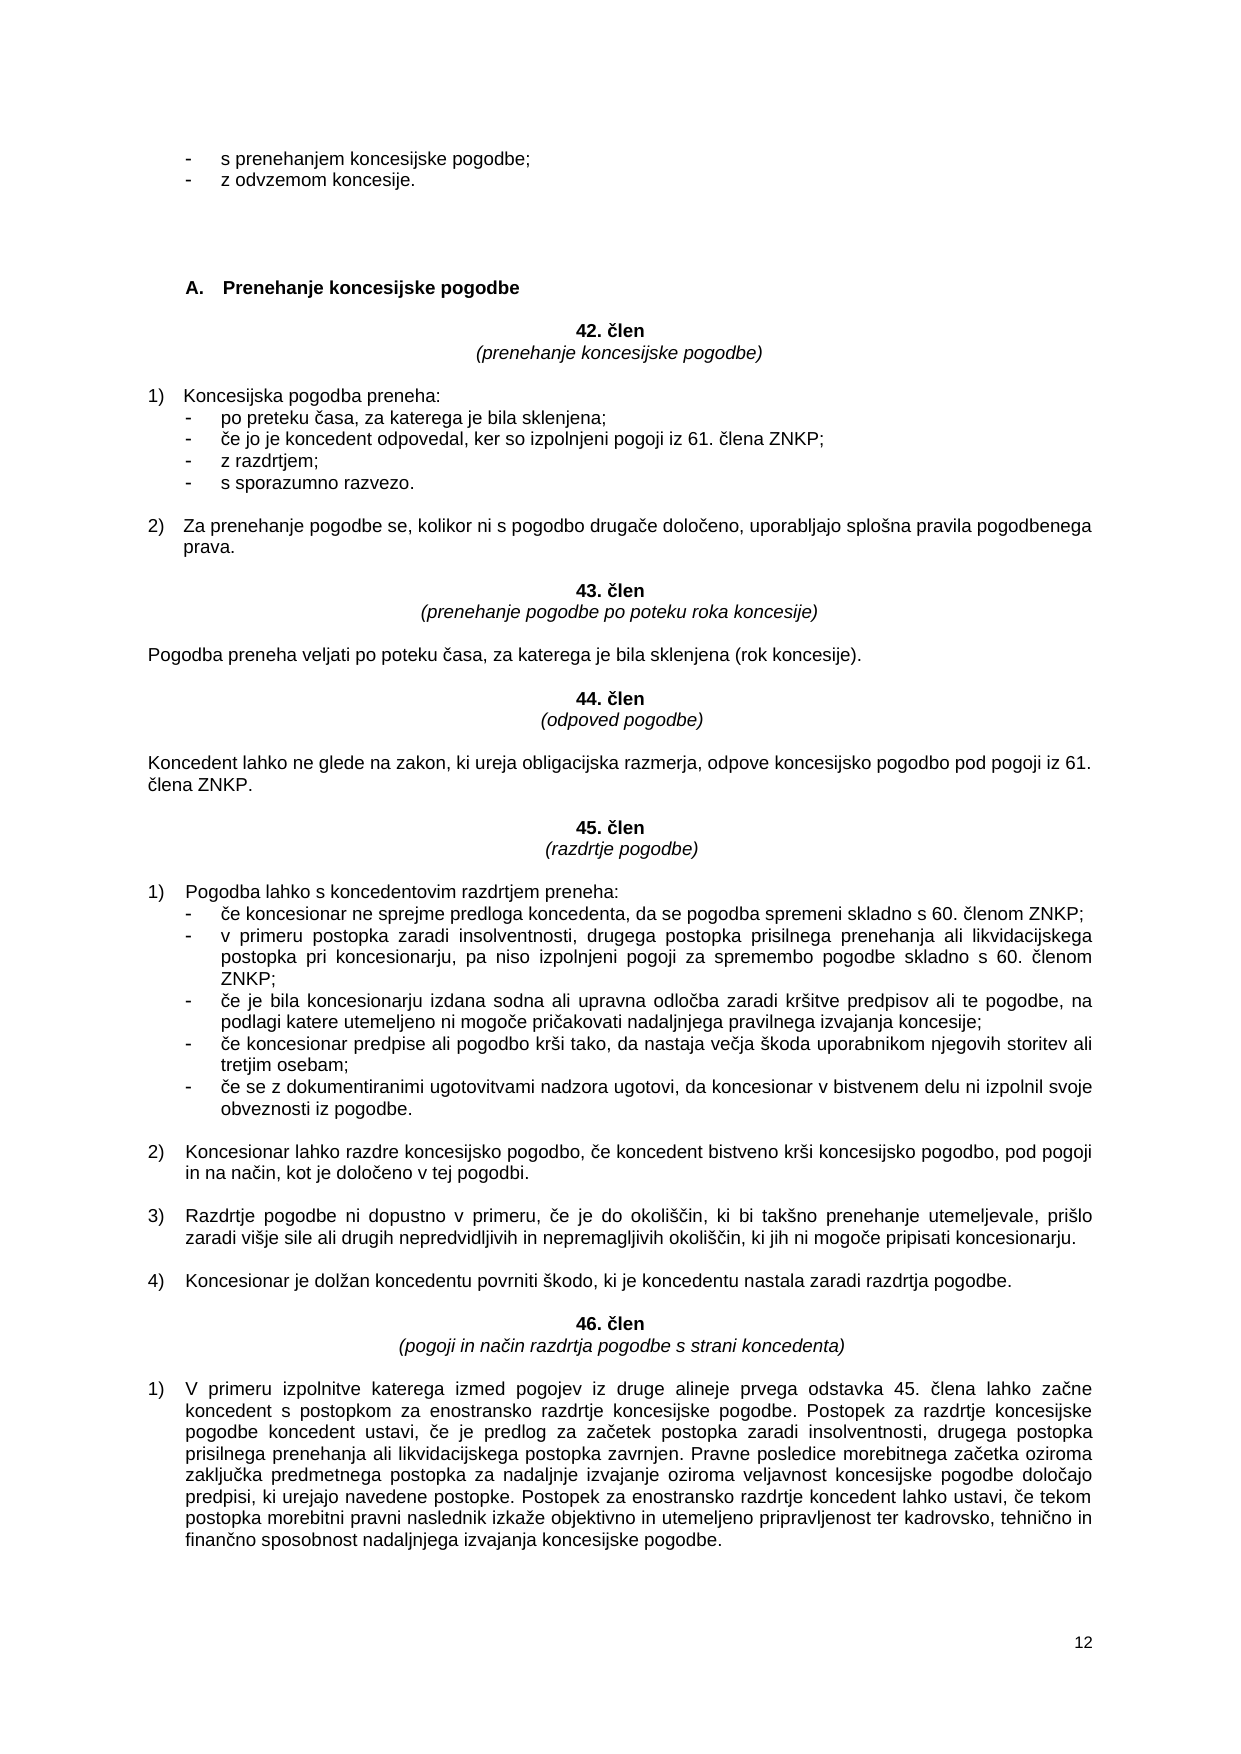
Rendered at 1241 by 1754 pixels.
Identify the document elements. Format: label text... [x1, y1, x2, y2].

list če koncesionar predpise ali pogodbo krši tako, da nastaja večja škoda uporabnikom njegovih storitev ali tretjim osebam; [185, 1033, 1093, 1076]
text Koncedent lahko ne glede na zakon, ki ureja obligacijska razmerja, odpove koncesijsko pogodbo pod pogoji iz 61. člena ZNKP. [148, 752, 1093, 795]
text (prenehanje koncesijske pogodbe) [148, 342, 1093, 363]
list po preteku časa, za katerega je bila sklenjena; [185, 407, 1093, 428]
list če je bila koncesionarju izdana sodna ali upravna odločba zaradi kršitve predpisov ali te pogodbe, na podlagi katere utemeljeno ni mogoče pričakovati nadaljnjega pravilnega izvajanja koncesije; [185, 989, 1093, 1033]
list s prenehanjem koncesijske pogodbe; [185, 148, 1093, 169]
list z razdrtjem; [185, 450, 1093, 472]
list v primeru postopka zaradi insolventnosti, drugega postopka prisilnega prenehanja ali likvidacijskega postopka pri koncesionarju, pa niso izpolnjeni pogoji za spremembo pogodbe skladno s 60. členom ZNKP; [185, 924, 1093, 989]
text (odpoved pogodbe) [148, 709, 1093, 730]
list Pogodba lahko s koncedentovim razdrtjem preneha: [148, 881, 1093, 903]
list Razdrtje pogodbe ni dopustno v primeru, če je do okoliščin, ki bi takšno prenehanje utemeljevale, prišlo zaradi višje sile ali drugih nepredvidljivih in nepremagljivih okoliščin, ki jih ni mogoče pripisati koncesionarju. [148, 1205, 1093, 1248]
list z odvzemom koncesije. [185, 169, 1093, 191]
list V primeru izpolnitve katerega izmed pogojev iz druge alineje prvega odstavka 45. člena lahko začne koncedent s postopkom za enostransko razdrtje koncesijske pogodbe. Postopek za razdrtje koncesijske pogodbe koncedent ustavi, če je predlog za začetek postopka zaradi insolventnosti, drugega postopka prisilnega prenehanja ali likvidacijskega postopka zavrnjen. Pravne posledice morebitnega začetka oziroma zaključka predmetnega postopka za nadaljnje izvajanje oziroma veljavnost koncesijske pogodbe določajo predpisi, ki urejajo navedene postopke. Postopek za enostransko razdrtje koncedent lahko ustavi, če tekom postopka morebitni pravni naslednik izkaže objektivno in utemeljeno pripravljenost ter kadrovsko, tehnično in finančno sposobnost nadaljnjega izvajanja koncesijske pogodbe. [148, 1378, 1093, 1550]
list če jo je koncedent odpovedal, ker so izpolnjeni pogoji iz 61. člena ZNKP; [185, 428, 1093, 450]
list Koncesionar je dolžan koncedentu povrniti škodo, ki je koncedentu nastala zaradi razdrtja pogodbe. [148, 1270, 1093, 1292]
text Pogodba preneha veljati po poteku časa, za katerega je bila sklenjena (rok koncesije). [148, 644, 1093, 666]
list Prenehanje koncesijske pogodbe [185, 277, 1093, 299]
text (pogoji in način razdrtja pogodbe s strani koncedenta) [148, 1335, 1093, 1356]
text (razdrtje pogodbe) [148, 838, 1093, 860]
list če se z dokumentiranimi ugotovitvami nadzora ugotovi, da koncesionar v bistvenem delu ni izpolnil svoje obveznosti iz pogodbe. [185, 1076, 1093, 1119]
list s sporazumno razvezo. [185, 472, 1093, 493]
text (prenehanje pogodbe po poteku roka koncesije) [148, 601, 1093, 623]
list če koncesionar ne sprejme predloga koncedenta, da se pogodba spremeni skladno s 60. členom ZNKP; [185, 903, 1093, 924]
list Koncesijska pogodba preneha: [148, 385, 1093, 407]
list Koncesionar lahko razdre koncesijsko pogodbo, če koncedent bistveno krši koncesijsko pogodbo, pod pogoji in na način, kot je določeno v tej pogodbi. [148, 1141, 1093, 1184]
list Za prenehanje pogodbe se, kolikor ni s pogodbo drugače določeno, uporabljajo splošna pravila pogodbenega prava. [148, 515, 1093, 558]
